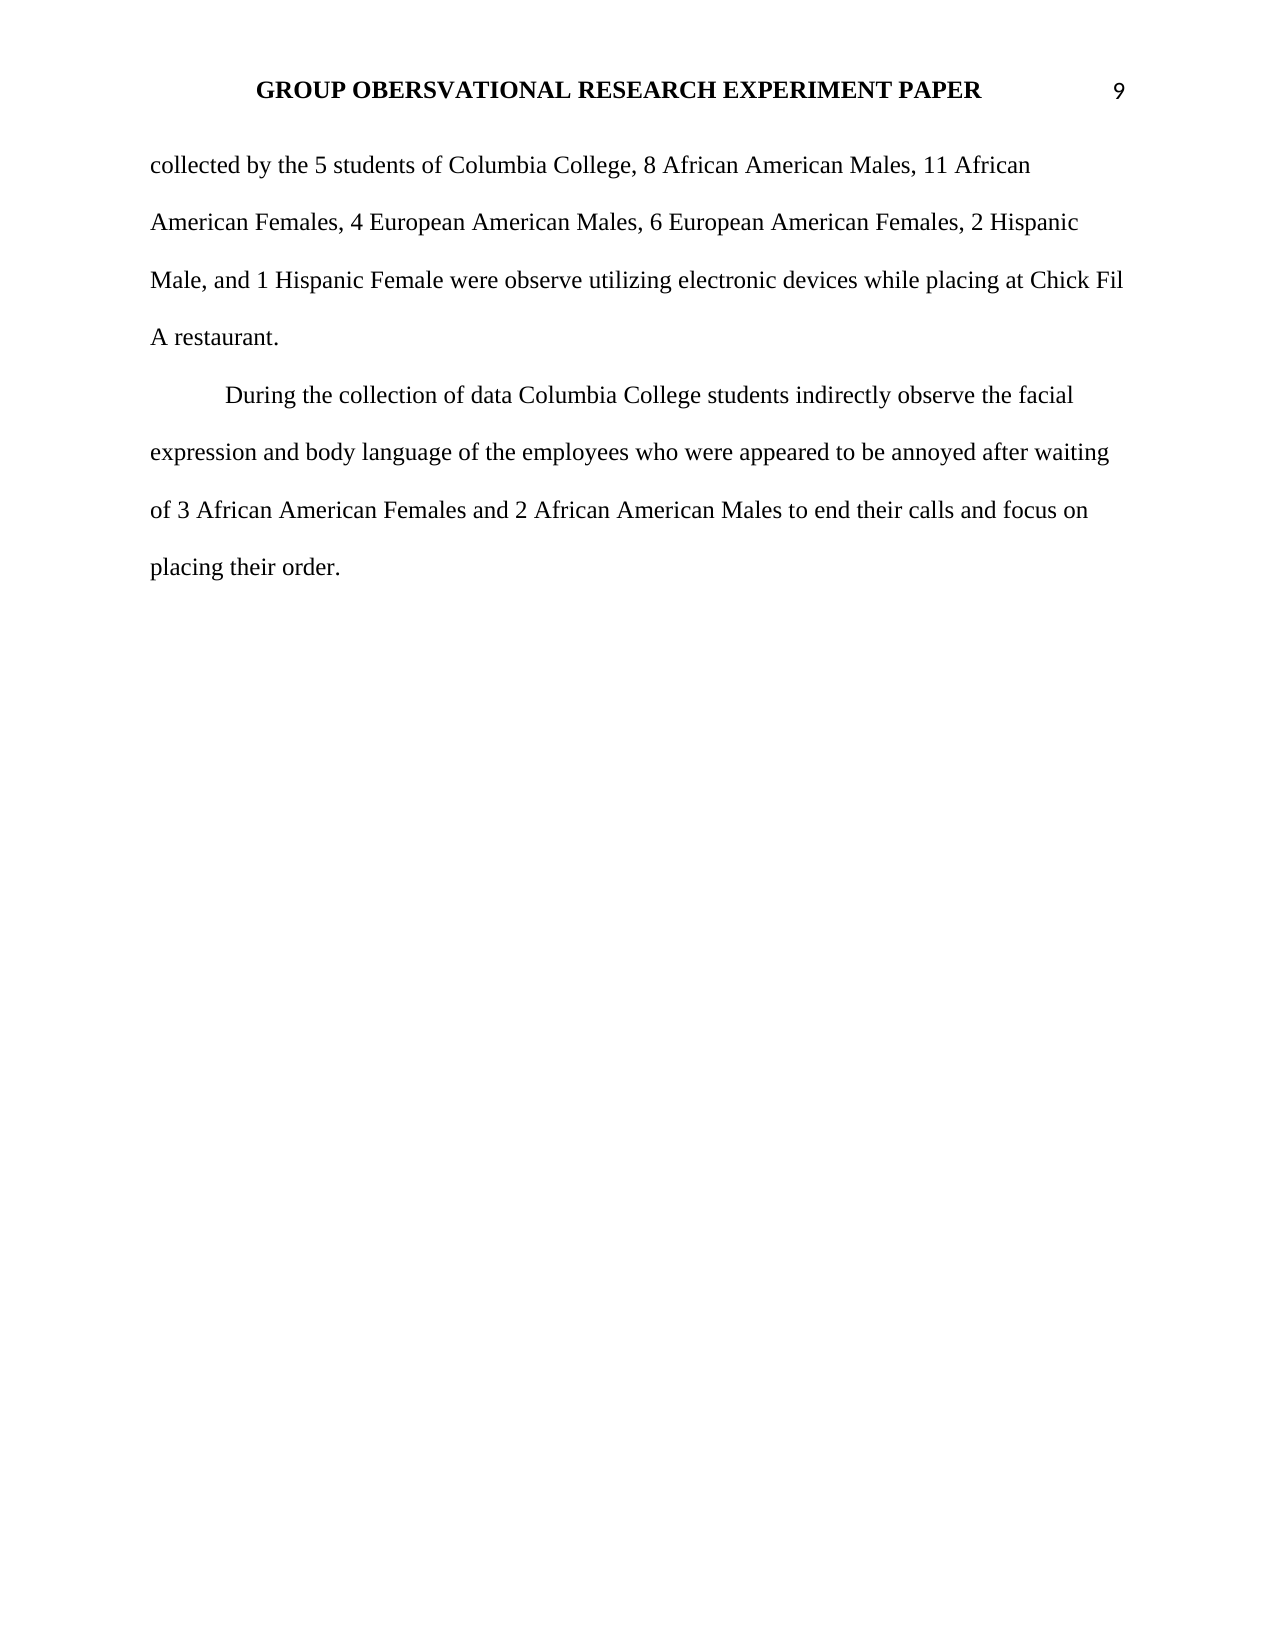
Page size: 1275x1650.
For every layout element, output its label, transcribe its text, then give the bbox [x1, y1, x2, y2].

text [150, 150, 1125, 351]
text During the collection of data Columbia College students indirectly observe the facial expression and body language of the employees who were appeared to be annoyed after waiting of 3 African American Females and 2 African American Males to end their calls and focus on placing their order. [150, 380, 1125, 581]
